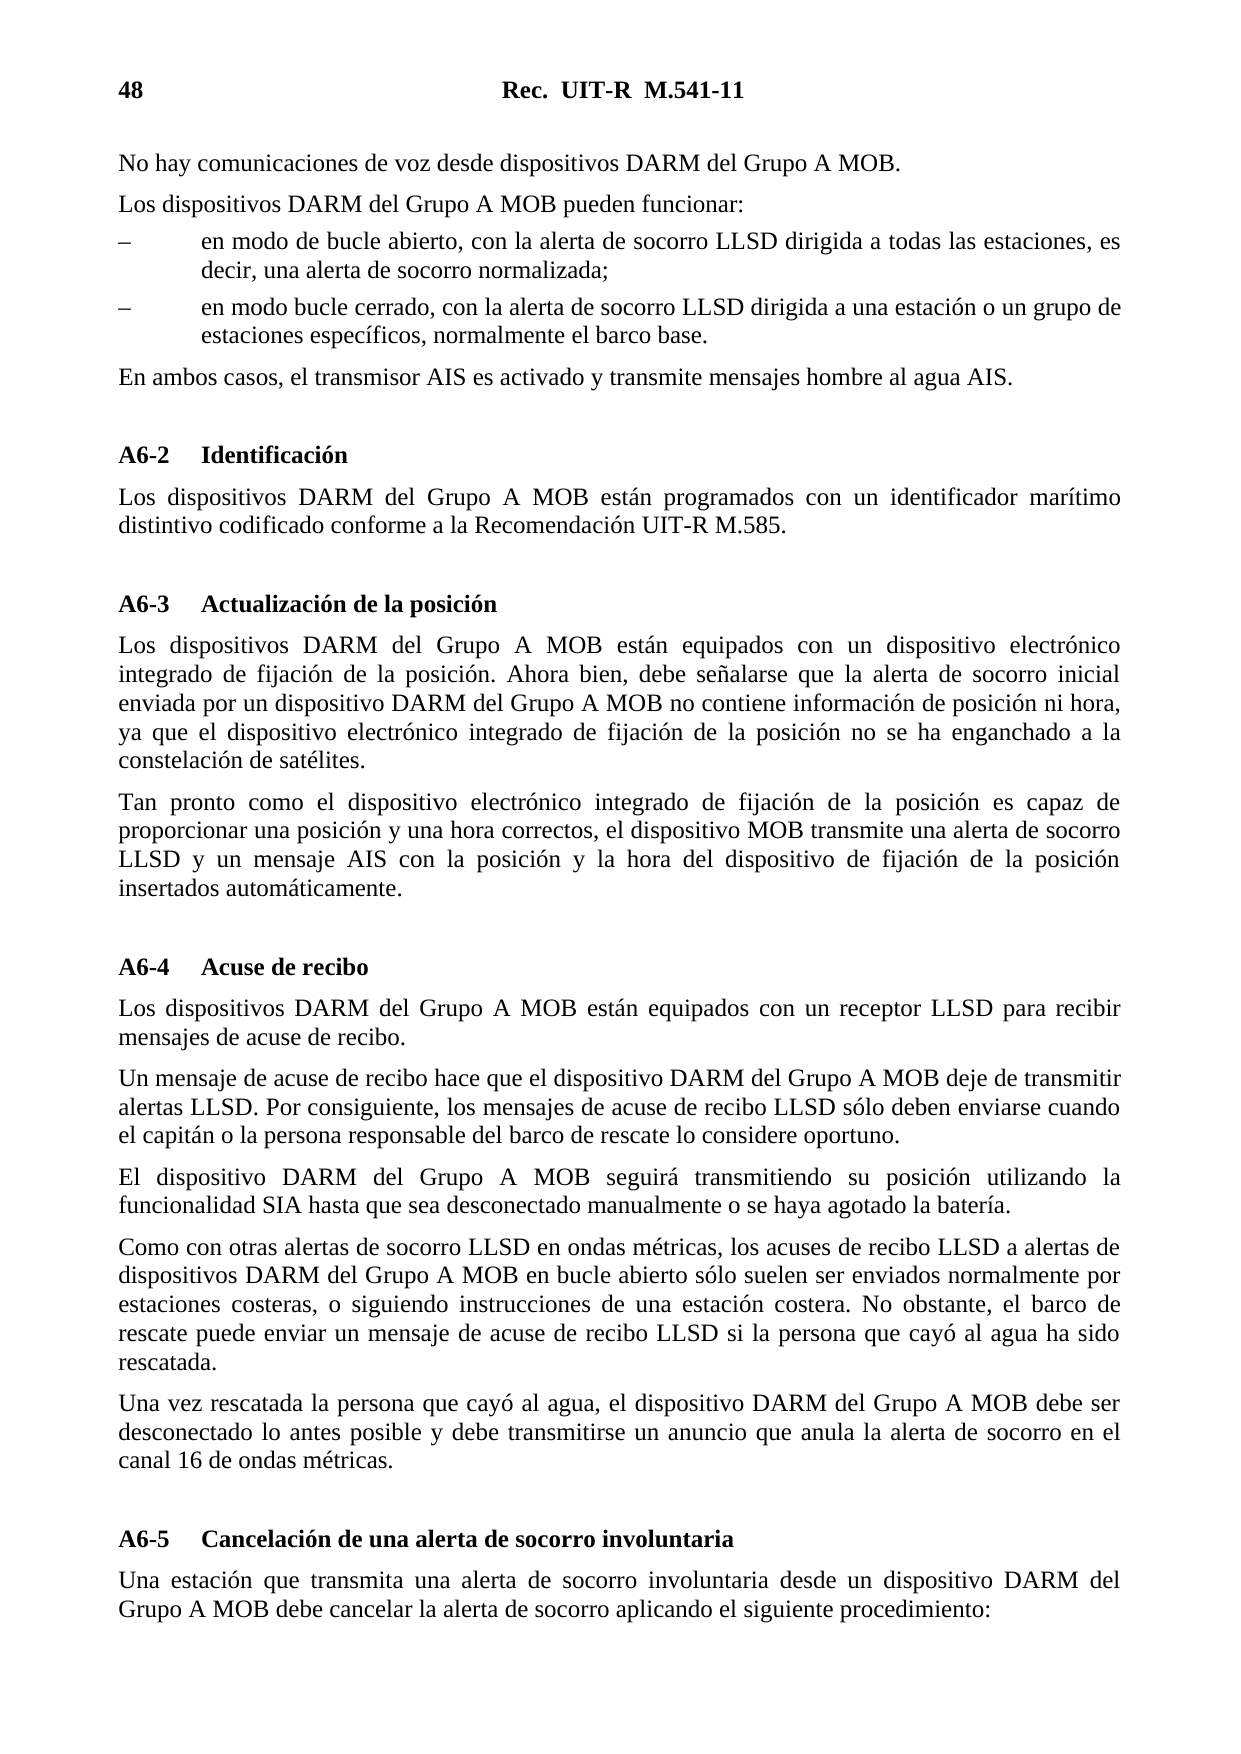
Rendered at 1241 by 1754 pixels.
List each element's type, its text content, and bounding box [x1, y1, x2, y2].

text El dispositivo DARM del Grupo A MOB seguirá transmitiendo su posición utilizando la funcionalidad SIA hasta que sea desconectado manualmente o se haya agotado la batería. [118, 1162, 1122, 1219]
text Los dispositivos DARM del Grupo A MOB están programados con un identificador marítimo distintivo codificado conforme a la Recomendación UIT-R M.585. [118, 482, 1122, 539]
text Los dispositivos DARM del Grupo A MOB pueden funcionar: [118, 189, 1122, 218]
text Como con otras alertas de socorro LLSD en ondas métricas, los acuses de recibo LLSD a alertas de dispositivos DARM del Grupo A MOB en bucle abierto sólo suelen ser enviados normalmente por estaciones costeras, o siguiendo instrucciones de una estación costera. No obstante, el barco de rescate puede enviar un mensaje de acuse de recibo LLSD si la persona que cayó al agua ha sido rescatada. [118, 1232, 1122, 1376]
text Una vez rescatada la persona que cayó al agua, el dispositivo DARM del Grupo A MOB debe ser desconectado lo antes posible y debe transmitirse un anuncio que anula la alerta de socorro en el canal 16 de ondas métricas. [118, 1388, 1122, 1474]
subtitle A6-3 Actualización de la posición [118, 589, 1122, 618]
subtitle A6-4 Acuse de recibo [118, 952, 1122, 981]
text Una estación que transmita una alerta de socorro involuntaria desde un dispositivo DARM del Grupo A MOB debe cancelar la alerta de socorro aplicando el siguiente procedimiento: [118, 1566, 1122, 1623]
subtitle A6-5 Cancelación de una alerta de socorro involuntaria [118, 1524, 1122, 1553]
text Tan pronto como el dispositivo electrónico integrado de fijación de la posición es capaz de proporcionar una posición y una hora correctos, el dispositivo MOB transmite una alerta de socorro LLSD y un mensaje AIS con la posición y la hora del dispositivo de fijación de la posición insertados automáticamente. [118, 787, 1122, 902]
text – en modo de bucle abierto, con la alerta de socorro LLSD dirigida a todas las estaciones, es decir, una alerta de socorro normalizada; [118, 226, 1122, 283]
text En ambos casos, el transmisor AIS es activado y transmite mensajes hombre al agua AIS. [118, 362, 1122, 391]
text Los dispositivos DARM del Grupo A MOB están equipados con un dispositivo electrónico integrado de fijación de la posición. Ahora bien, debe señalarse que la alerta de socorro inicial enviada por un dispositivo DARM del Grupo A MOB no contiene información de posición ni hora, ya que el dispositivo electrónico integrado de fijación de la posición no se ha enganchado a la constelación de satélites. [118, 631, 1122, 774]
text No hay comunicaciones de voz desde dispositivos DARM del Grupo A MOB. [118, 148, 1122, 176]
text Los dispositivos DARM del Grupo A MOB están equipados con un receptor LLSD para recibir mensajes de acuse de recibo. [118, 993, 1122, 1051]
subtitle A6-2 Identificación [118, 441, 1122, 469]
text – en modo bucle cerrado, con la alerta de socorro LLSD dirigida a una estación o un grupo de estaciones específicos, normalmente el barco base. [118, 292, 1122, 349]
text Un mensaje de acuse de recibo hace que el dispositivo DARM del Grupo A MOB deje de transmitir alertas LLSD. Por consiguiente, los mensajes de acuse de recibo LLSD sólo deben enviarse cuando el capitán o la persona responsable del barco de rescate lo considere oportuno. [118, 1063, 1122, 1149]
